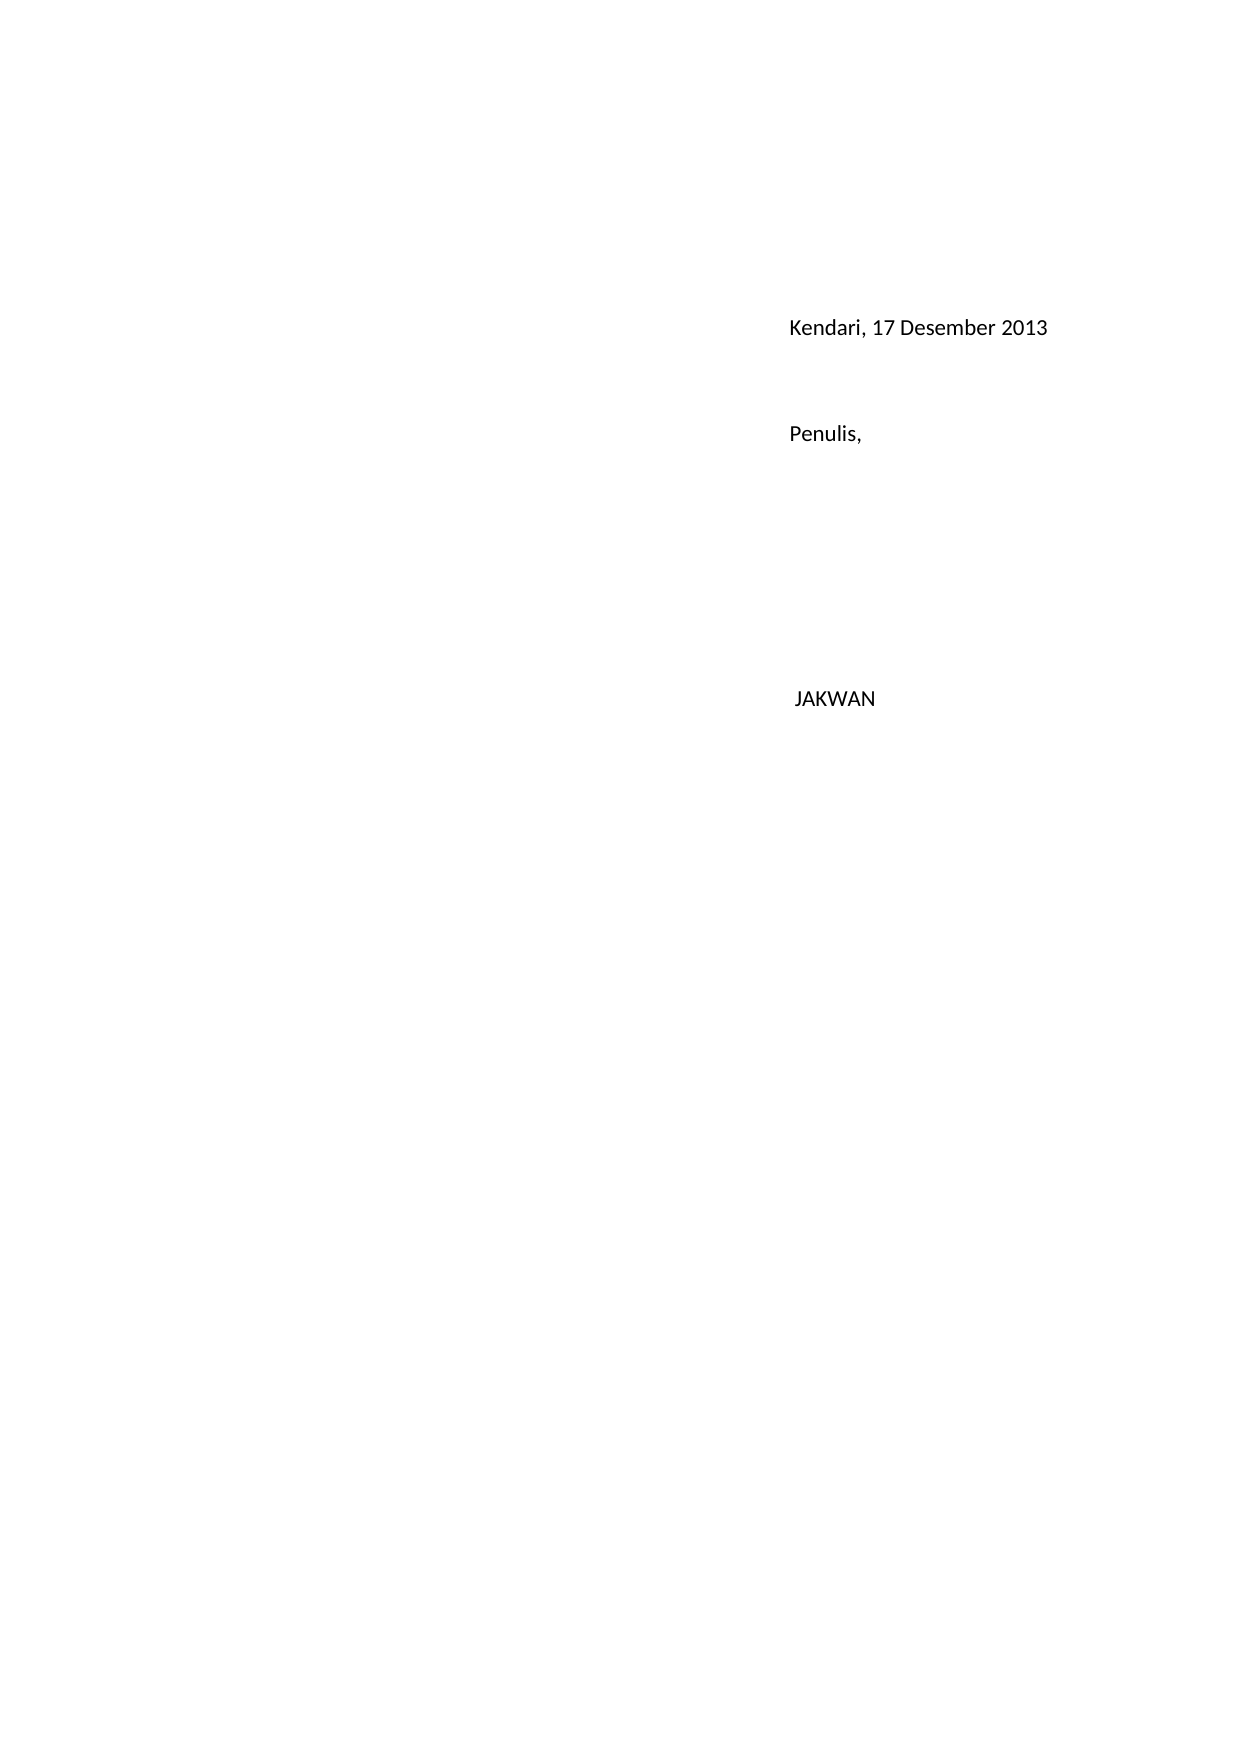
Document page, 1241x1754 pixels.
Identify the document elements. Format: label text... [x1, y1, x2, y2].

text Kendari, 17 Desember 2013 [789, 313, 1063, 341]
text Penulis, [789, 419, 1063, 447]
text JAKWAN [789, 684, 1063, 712]
